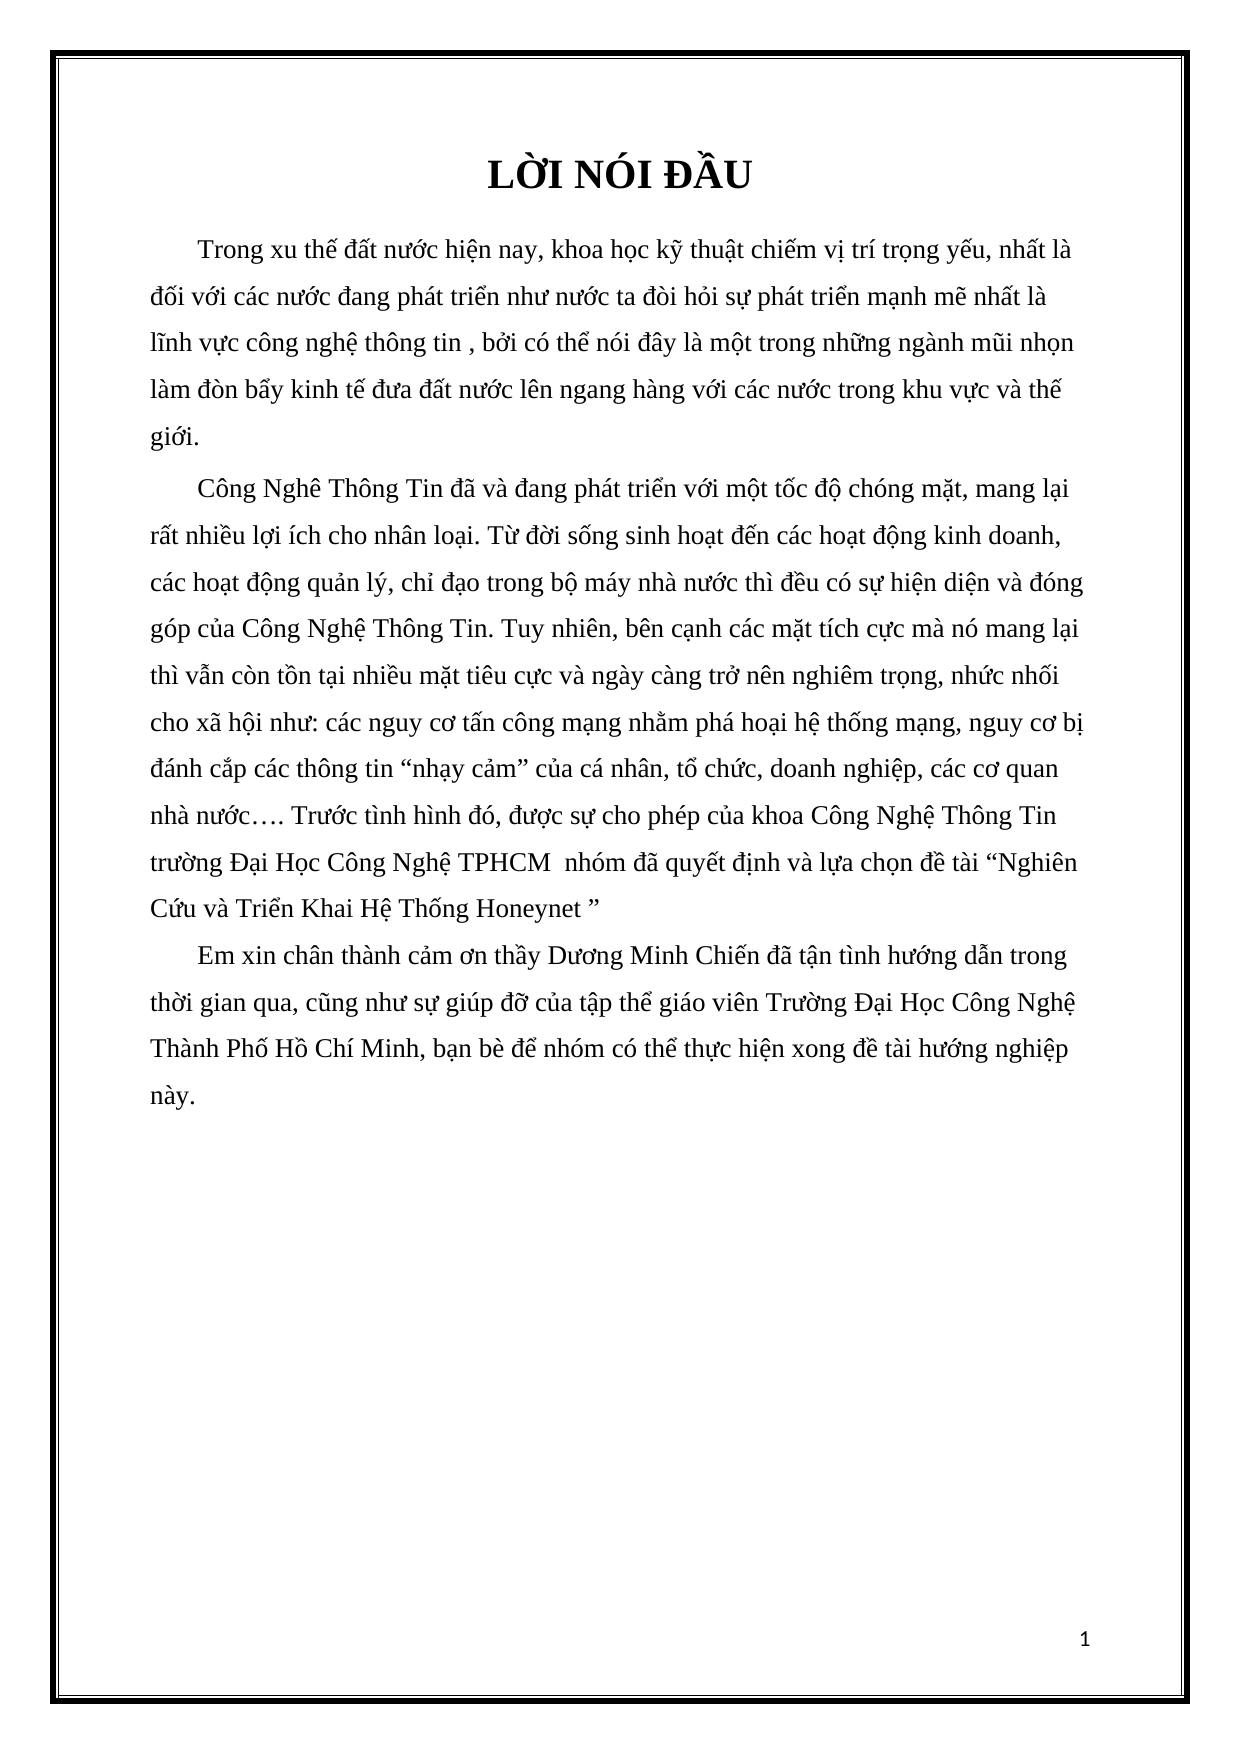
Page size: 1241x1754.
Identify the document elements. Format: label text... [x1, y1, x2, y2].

text Em xin chân thành cảm ơn thầy Dương Minh Chiến đã tận tình hướng dẫn trong thời gian qua, cũng như sự giúp đỡ của tập thể giáo viên Trường Đại Học Công Nghệ Thành Phố Hồ Chí Minh, bạn bè để nhóm có thể thực hiện xong đề tài hướng nghiệp này. [150, 939, 1090, 1110]
subtitle LỜI NÓI ĐẦU [150, 150, 1090, 198]
text Công Nghê Thông Tin đã và đang phát triển với một tốc độ chóng mặt, mang lại rất nhiều lợi ích cho nhân loại. Từ đời sống sinh hoạt đến các hoạt động kinh doanh, các hoạt động quản lý, chỉ đạo trong bộ máy nhà nước thì đều có sự hiện diện và đóng góp của Công Nghệ Thông Tin. Tuy nhiên, bên cạnh các mặt tích cực mà nó mang lại thì vẫn còn tồn tại nhiều mặt tiêu cực và ngày càng trở nên nghiêm trọng, nhức nhối cho xã hội như: các nguy cơ tấn công mạng nhằm phá hoại hệ thống mạng, nguy cơ bị đánh cắp các thông tin “nhạy cảm” của cá nhân, tổ chức, doanh nghiệp, các cơ quan nhà nước…. Trước tình hình đó, được sự cho phép của khoa Công Nghệ Thông Tin trường Đại Học Công Nghệ TPHCM nhóm đã quyết định và lựa chọn đề tài “Nghiên Cứu và Triển Khai Hệ Thống Honeynet ” [150, 472, 1090, 924]
text Trong xu thế đất nước hiện nay, khoa học kỹ thuật chiếm vị trí trọng yếu, nhất là đối với các nước đang phát triển như nước ta đòi hỏi sự phát triển mạnh mẽ nhất là lĩnh vực công nghệ thông tin , bởi có thể nói đây là một trong những ngành mũi nhọn làm đòn bẩy kinh tế đưa đất nước lên ngang hàng với các nước trong khu vực và thế giới. [150, 233, 1090, 451]
